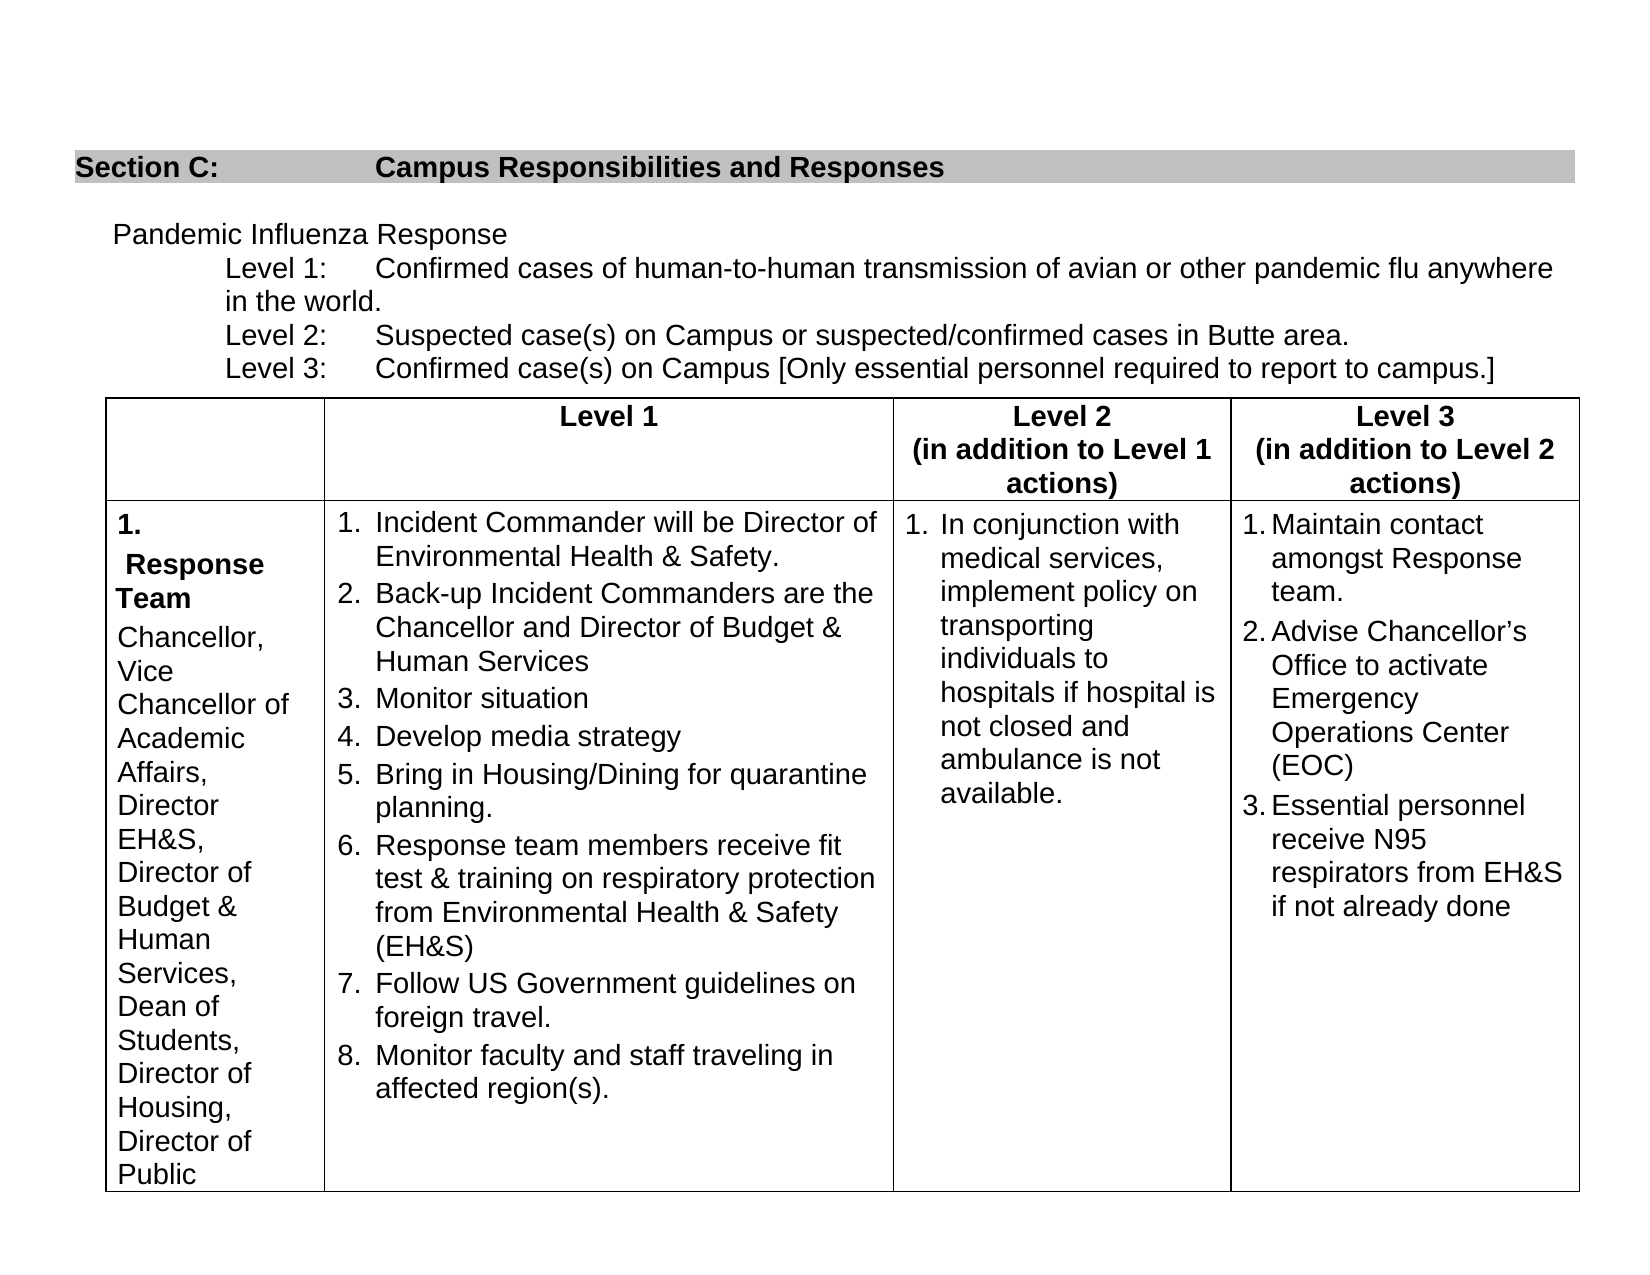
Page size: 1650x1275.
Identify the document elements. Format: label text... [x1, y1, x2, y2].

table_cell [107, 501, 324, 1191]
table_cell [325, 501, 893, 1191]
text Level 1: Confirmed cases of human-to-human transmission of avian or other pandemic flu anywhere in the world. [225, 251, 1575, 318]
table_header [107, 399, 324, 499]
text Section C: Campus Responsibilities and Responses [75, 150, 1575, 183]
table_header Level 3 (in addition to Level 2 actions) [1232, 399, 1579, 499]
table_header Level 2 (in addition to Level 1 actions) [894, 399, 1230, 499]
text Level 3: Confirmed case(s) on Campus [Only essential personnel required to report to campus.] [225, 351, 1575, 385]
text Level 2: Suspected case(s) on Campus or suspected/confirmed cases in Butte area. [225, 318, 1575, 351]
table_header Level 1 [325, 399, 893, 499]
subtitle Pandemic Influenza Response [75, 217, 1575, 251]
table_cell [894, 501, 1230, 1191]
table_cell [1232, 501, 1579, 1191]
